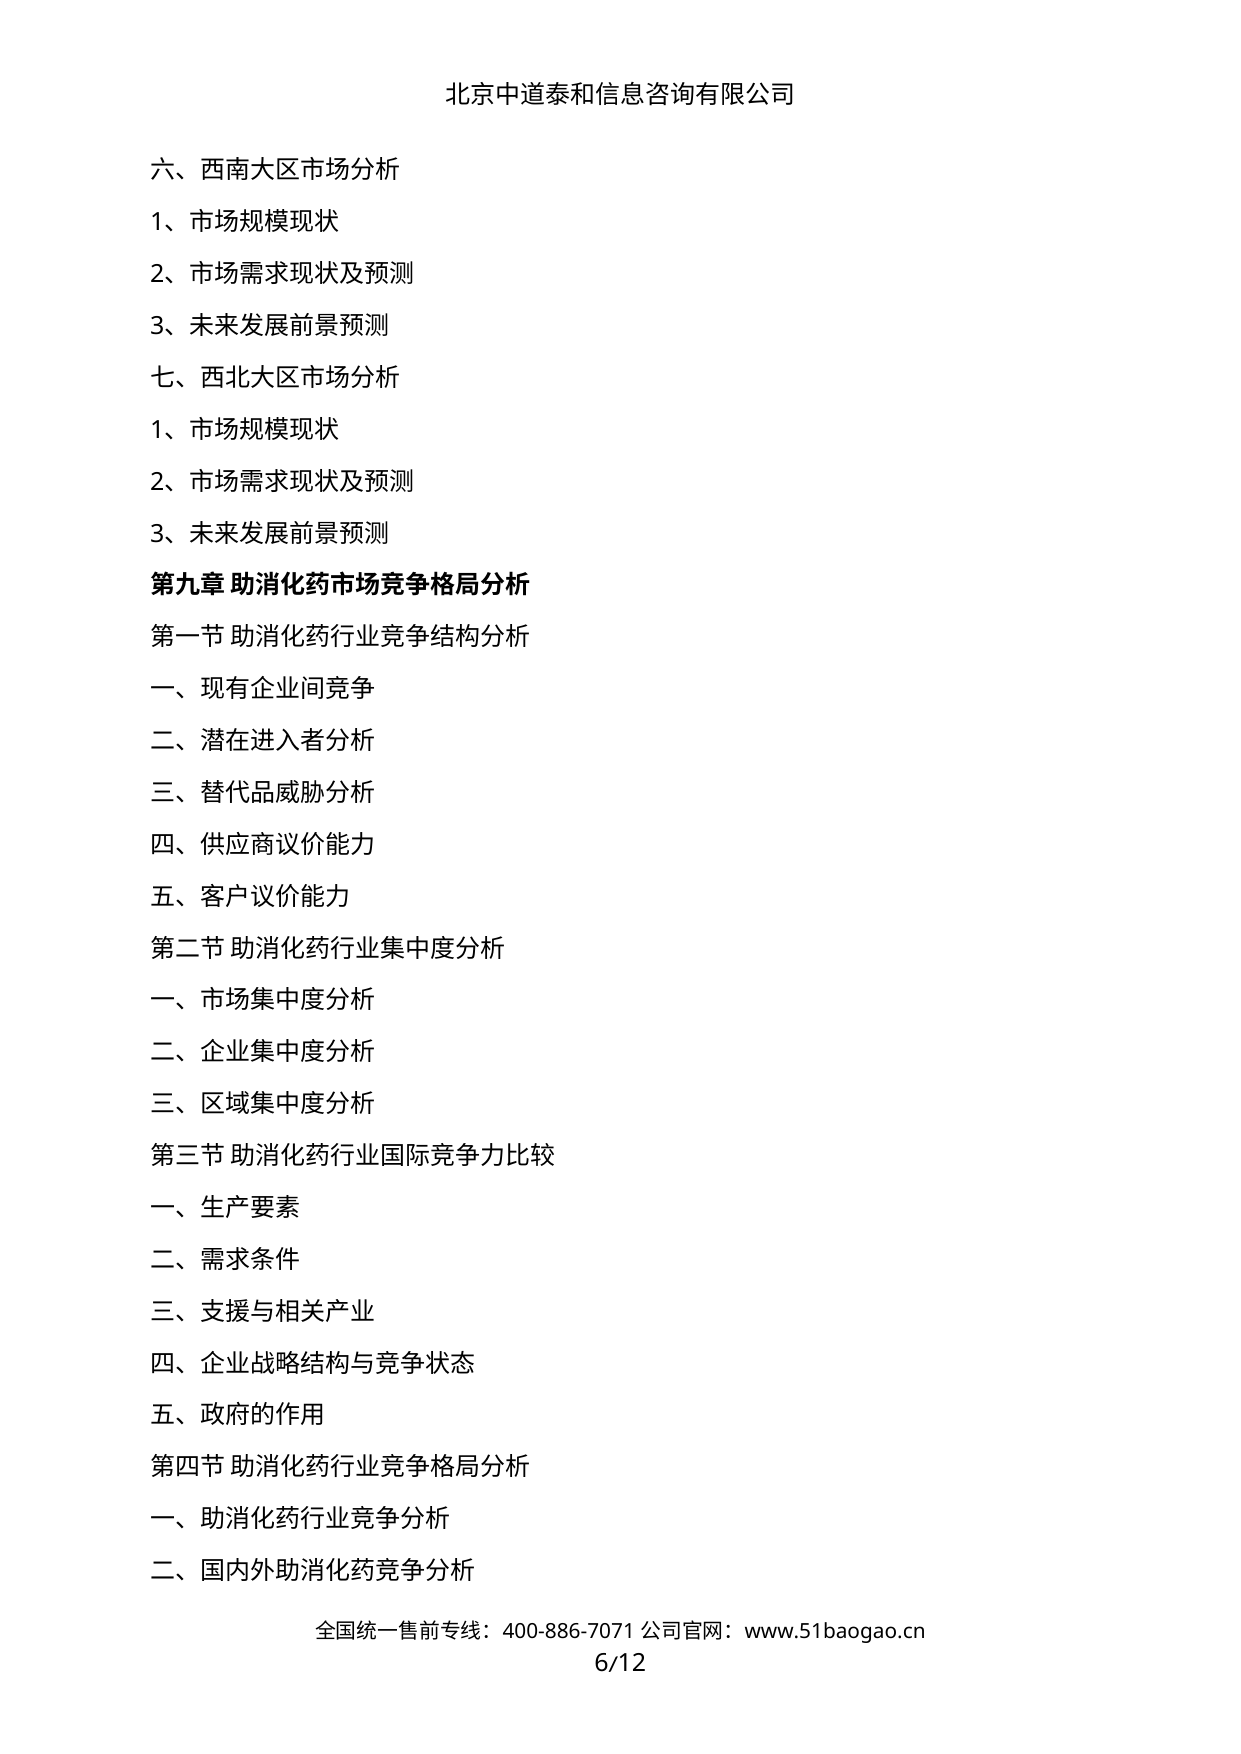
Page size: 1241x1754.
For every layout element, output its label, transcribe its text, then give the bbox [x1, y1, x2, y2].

text 三、支援与相关产业 [150, 1291, 1090, 1327]
text 二、企业集中度分析 [150, 1032, 1090, 1068]
text 二、需求条件 [150, 1239, 1090, 1276]
text 三、替代品威胁分析 [150, 772, 1090, 809]
text 第九章 助消化药市场竞争格局分析 [150, 565, 1090, 601]
text 二、国内外助消化药竞争分析 [150, 1551, 1090, 1587]
text 一、生产要素 [150, 1187, 1090, 1224]
text 一、助消化药行业竞争分析 [150, 1499, 1090, 1535]
text 第四节 助消化药行业竞争格局分析 [150, 1447, 1090, 1483]
text 3、未来发展前景预测 [150, 513, 1090, 549]
text 二、潜在进入者分析 [150, 721, 1090, 757]
text 五、客户议价能力 [150, 876, 1090, 912]
text 1、市场规模现状 [150, 409, 1090, 446]
text 四、企业战略结构与竞争状态 [150, 1343, 1090, 1379]
text 一、市场集中度分析 [150, 980, 1090, 1016]
text 第一节 助消化药行业竞争结构分析 [150, 617, 1090, 653]
text 四、供应商议价能力 [150, 824, 1090, 861]
text 五、政府的作用 [150, 1395, 1090, 1431]
text 三、区域集中度分析 [150, 1084, 1090, 1120]
text 2、市场需求现状及预测 [150, 461, 1090, 497]
text 六、西南大区市场分析 [150, 150, 1090, 186]
text 3、未来发展前景预测 [150, 306, 1090, 342]
text 七、西北大区市场分析 [150, 357, 1090, 394]
text 1、市场规模现状 [150, 202, 1090, 238]
text 第二节 助消化药行业集中度分析 [150, 928, 1090, 964]
text 第三节 助消化药行业国际竞争力比较 [150, 1136, 1090, 1172]
text 2、市场需求现状及预测 [150, 254, 1090, 290]
text 一、现有企业间竞争 [150, 669, 1090, 705]
